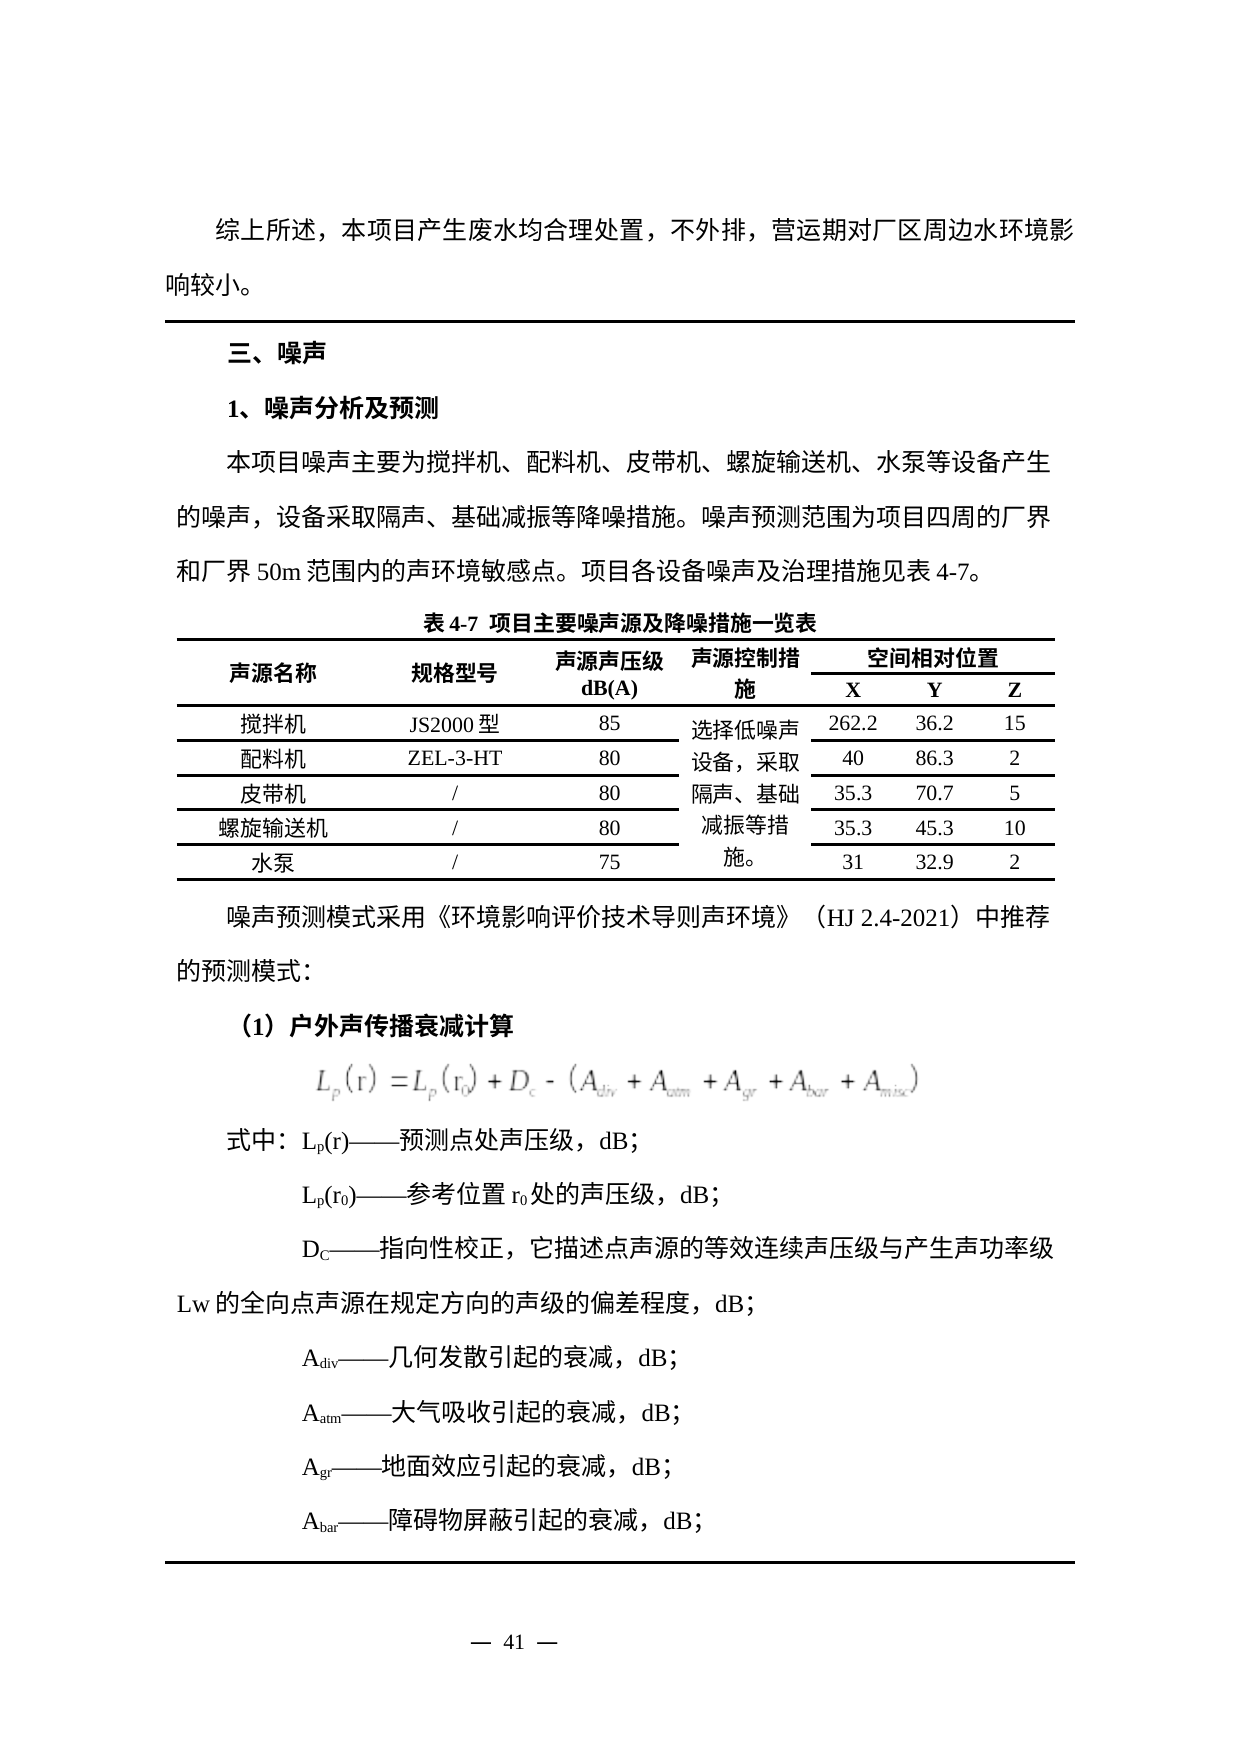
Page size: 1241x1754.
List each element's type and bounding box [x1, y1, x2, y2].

table_cell [165, 323, 1075, 1561]
